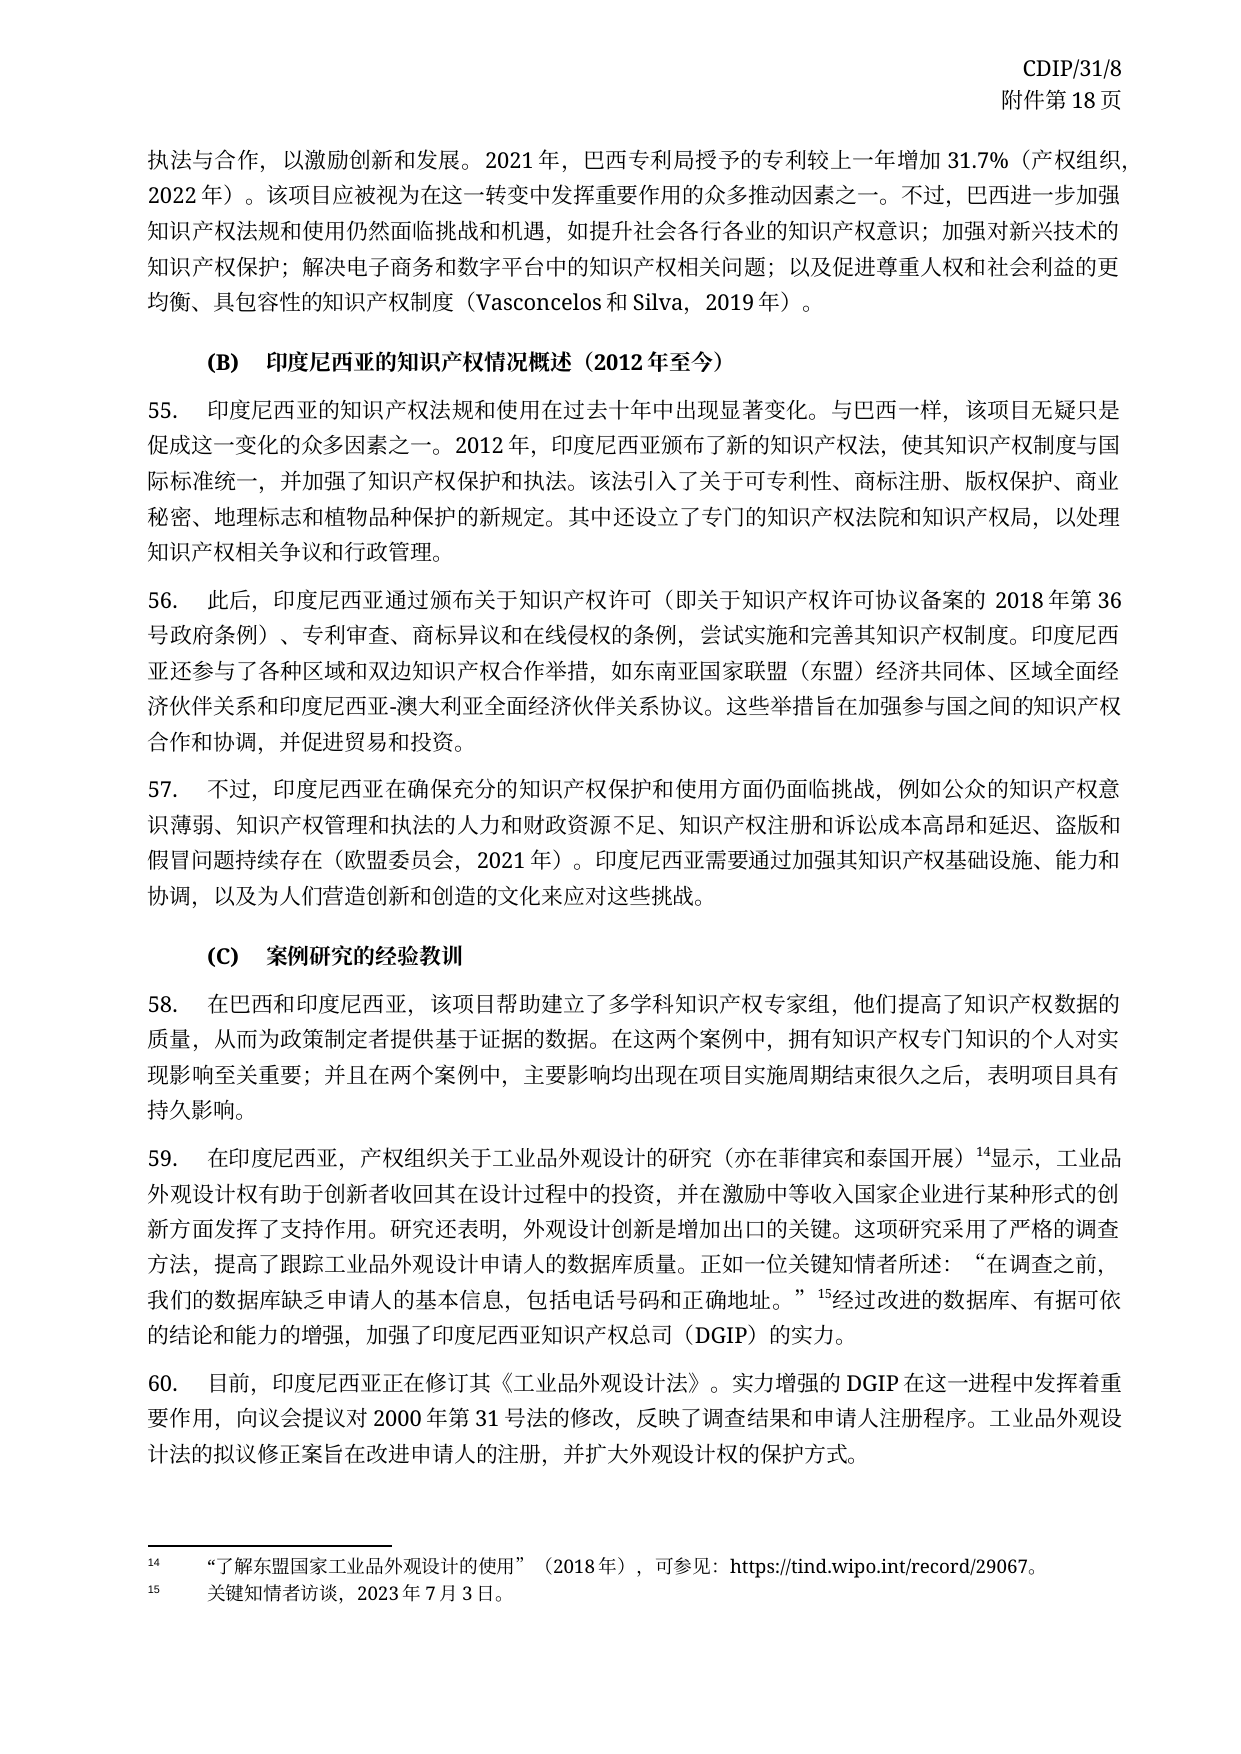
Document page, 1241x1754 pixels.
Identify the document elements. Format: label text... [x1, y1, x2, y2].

text 此后，印度尼西亚通过颁布关于知识产权许可（即关于知识产权许可协议备案的2018年第36号政府条例）、专利审查、商标异议和在线侵权的条例，尝试实施和完善其知识产权制度。印度尼西亚还参与了各种区域和双边知识产权合作举措，如东南亚国家联盟（东盟）经济共同体、区域全面经济伙伴关系和印度尼西亚-澳大利亚全面经济伙伴关系协议。这些举措旨在加强参与国之间的知识产权合作和协调，并促进贸易和投资。 [148, 579, 1122, 756]
text 在巴西和印度尼西亚，该项目帮助建立了多学科知识产权专家组，他们提高了知识产权数据的质量，从而为政策制定者提供基于证据的数据。在这两个案例中，拥有知识产权专门知识的个人对实现影响至关重要；并且在两个案例中，主要影响均出现在项目实施周期结束很久之后，表明项目具有持久影响。 [148, 983, 1122, 1125]
text 在印度尼西亚，产权组织关于工业品外观设计的研究（亦在菲律宾和泰国开展）显示，工业品外观设计权有助于创新者收回其在设计过程中的投资，并在激励中等收入国家企业进行某种形式的创新方面发挥了支持作用。研究还表明，外观设计创新是增加出口的关键。这项研究采用了严格的调查方法，提高了跟踪工业品外观设计申请人的数据库质量。正如一位关键知情者所述：“在调查之前，我们的数据库缺乏申请人的基本信息，包括电话号码和正确地址。”经过改进的数据库、有据可依的结论和能力的增强，加强了印度尼西亚知识产权总司（DGIP）的实力。 [148, 1137, 1122, 1350]
text 不过，印度尼西亚在确保充分的知识产权保护和使用方面仍面临挑战，例如公众的知识产权意识薄弱、知识产权管理和执法的人力和财政资源不足、知识产权注册和诉讼成本高昂和延迟、盗版和假冒问题持续存在（欧盟委员会，2021年）。印度尼西亚需要通过加强其知识产权基础设施、能力和协调，以及为人们营造创新和创造的文化来应对这些挑战。 [148, 769, 1122, 910]
text 印度尼西亚的知识产权法规和使用在过去十年中出现显著变化。与巴西一样，该项目无疑只是促成这一变化的众多因素之一。2012年，印度尼西亚颁布了新的知识产权法，使其知识产权制度与国际标准统一，并加强了知识产权保护和执法。该法引入了关于可专利性、商标注册、版权保护、商业秘密、地理标志和植物品种保护的新规定。其中还设立了专门的知识产权法院和知识产权局，以处理知识产权相关争议和行政管理。 [148, 389, 1122, 567]
text 目前，印度尼西亚正在修订其《工业品外观设计法》。实力增强的DGIP在这一进程中发挥着重要作用，向议会提议对2000年第31号法的修改，反映了调查结果和申请人注册程序。工业品外观设计法的拟议修正案旨在改进申请人的注册，并扩大外观设计权的保护方式。 [148, 1362, 1122, 1469]
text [148, 139, 1122, 317]
subtitle 印度尼西亚的知识产权情况概述（2012年至今） [207, 342, 1122, 377]
subtitle 案例研究的经验教训 [207, 935, 1122, 971]
